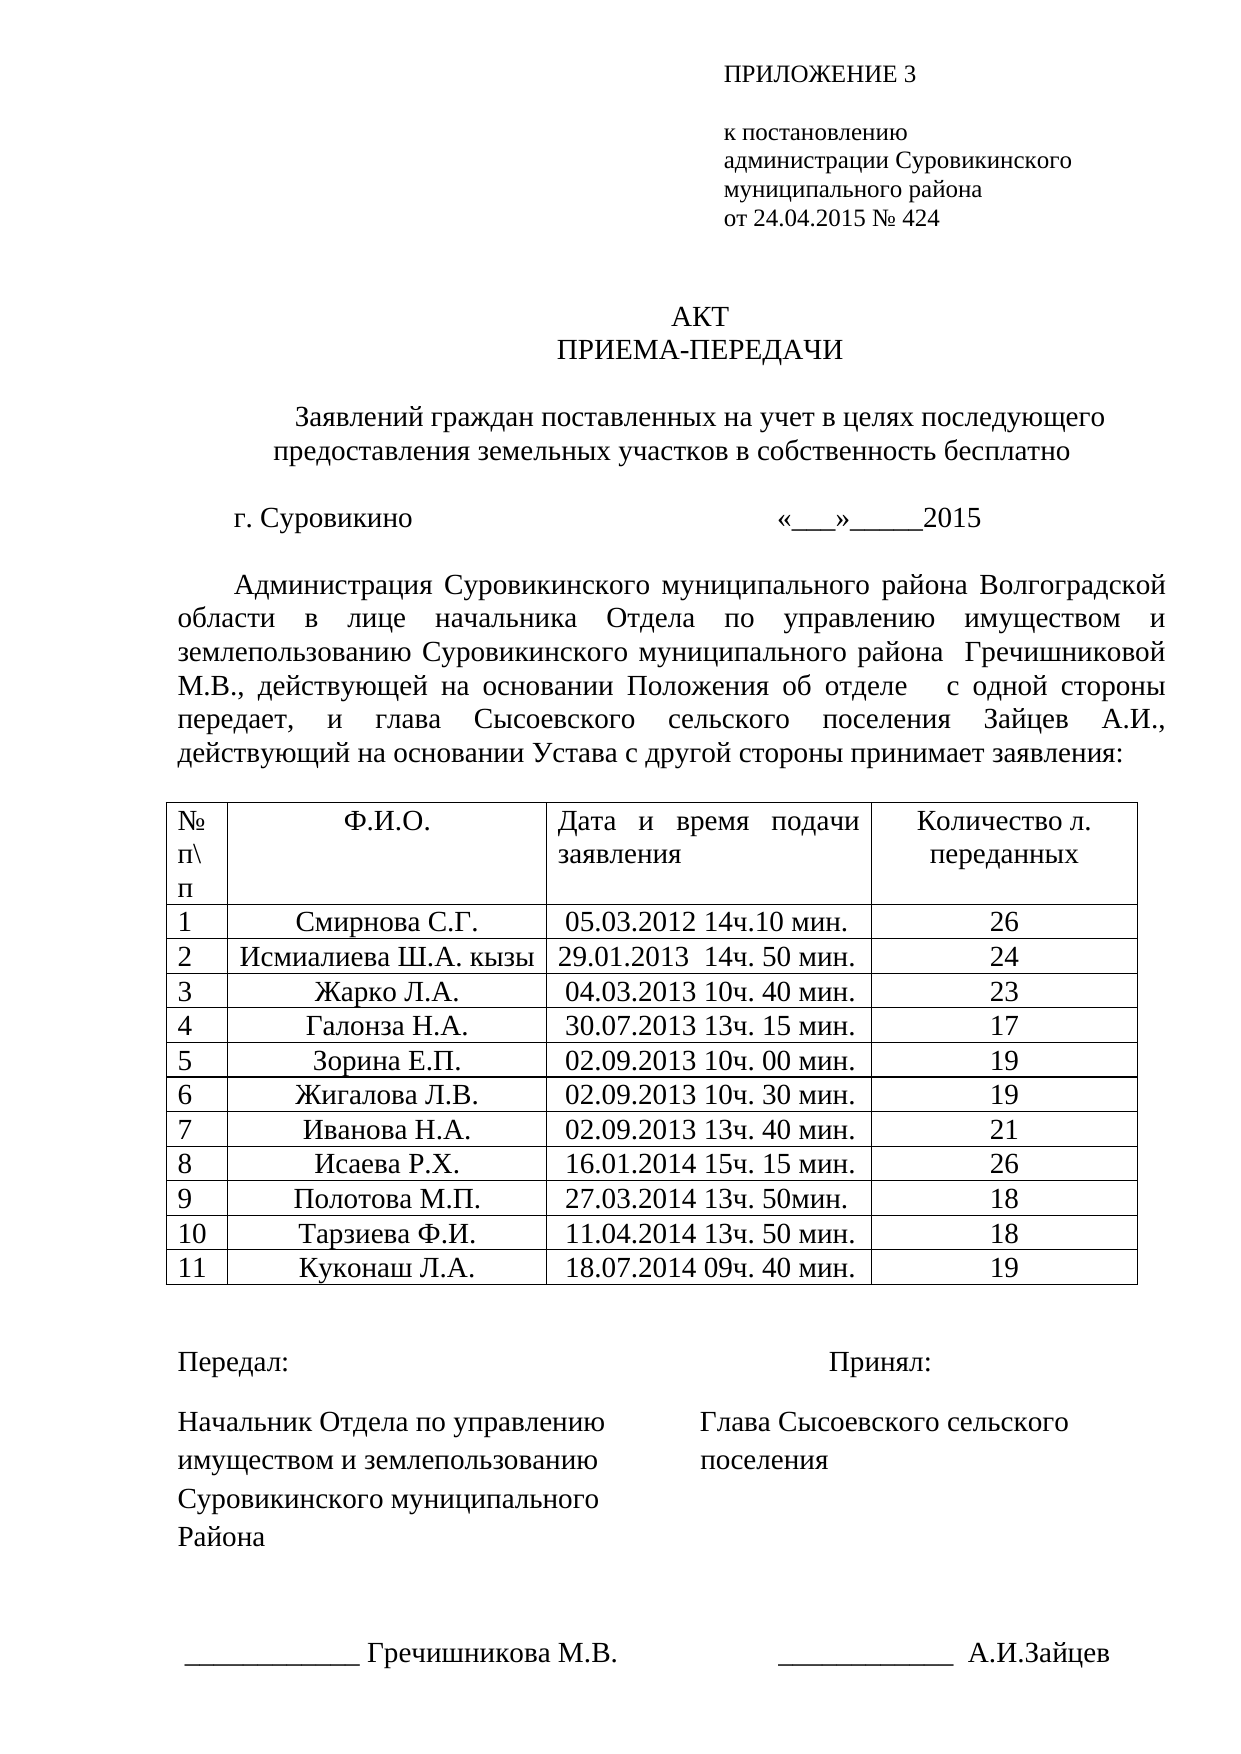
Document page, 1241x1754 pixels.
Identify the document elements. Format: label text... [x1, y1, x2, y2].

text Начальник Отдела по управлению Глава Сысоевского сельского [177, 1404, 1167, 1437]
table_cell 02.09.2013 10ч. 00 мин. [547, 1043, 871, 1076]
table_cell 19 [872, 1078, 1137, 1111]
text Района [177, 1519, 1167, 1553]
table_cell 11 [167, 1250, 227, 1284]
table_cell 6 [167, 1078, 227, 1111]
table_cell Жарко Л.А. [228, 974, 546, 1007]
table_cell Куконаш Л.А. [228, 1250, 546, 1284]
table_cell Исаева Р.Х. [228, 1147, 546, 1180]
table_cell 19 [872, 1250, 1137, 1284]
table_cell 4 [167, 1008, 227, 1042]
table_cell 27.03.2014 13ч. 50мин. [547, 1181, 871, 1215]
table_cell 26 [872, 905, 1137, 938]
table_cell 18 [872, 1216, 1137, 1249]
text Заявлений граждан поставленных на учет в целях последующего предоставления земельных участков в собственность бесплатно [177, 399, 1167, 466]
text к постановлению [177, 117, 1167, 145]
table_header Дата и время подачи заявления [547, 803, 871, 903]
table_cell 02.09.2013 13ч. 40 мин. [547, 1112, 871, 1146]
text муниципального района [177, 174, 1167, 203]
table_cell Зорина Е.П. [228, 1043, 546, 1076]
text АКТ [177, 299, 1167, 332]
table_cell 24 [872, 939, 1137, 973]
text ____________ Гречишникова М.В. ____________ А.И.Зайцев [177, 1635, 1167, 1668]
table_cell 29.01.2013 14ч. 50 мин. [547, 939, 871, 973]
table_cell 05.03.2012 14ч.10 мин. [547, 905, 871, 938]
table_cell Жигалова Л.В. [228, 1078, 546, 1111]
text Администрация Суровикинского муниципального района Волгоградской области в лице начальника Отдела по управлению имуществом и землепользованию Суровикинского муниципального района Гречишниковой М.В., действующей на основании Положения об отделе с одной стороны передает, и глава Сысоевского сельского поселения Зайцев А.И., действующий на основании Устава с другой стороны принимает заявления: [177, 567, 1167, 768]
text Суровикинского муниципального [177, 1481, 1167, 1514]
text г. Суровикино «___»_____2015 [177, 500, 1167, 533]
table_cell 3 [167, 974, 227, 1007]
table_cell 11.04.2014 13ч. 50 мин. [547, 1216, 871, 1249]
table_header Ф.И.О. [228, 803, 546, 903]
table_cell Галонза Н.А. [228, 1008, 546, 1042]
table_cell 10 [167, 1216, 227, 1249]
table_cell 8 [167, 1147, 227, 1180]
table_cell Исмиалиева Ш.А. кызы [228, 939, 546, 973]
table_cell Иванова Н.А. [228, 1112, 546, 1146]
text имуществом и землепользованию поселения [177, 1442, 1167, 1476]
table_cell Полотова М.П. [228, 1181, 546, 1215]
table_cell 16.01.2014 15ч. 15 мин. [547, 1147, 871, 1180]
table_cell 2 [167, 939, 227, 973]
table_cell 18.07.2014 09ч. 40 мин. [547, 1250, 871, 1284]
table_cell 19 [872, 1043, 1137, 1076]
table_cell 5 [167, 1043, 227, 1076]
table_cell 7 [167, 1112, 227, 1146]
table_header № п\п [167, 803, 227, 903]
table_cell 18 [872, 1181, 1137, 1215]
table_header Количество л. переданных [872, 803, 1137, 903]
table_cell 23 [872, 974, 1137, 1007]
table_cell Тарзиева Ф.И. [228, 1216, 546, 1249]
table_cell 30.07.2013 13ч. 15 мин. [547, 1008, 871, 1042]
text от 24.04.2015 № 424 [177, 203, 1167, 232]
table_cell Смирнова С.Г. [228, 905, 546, 938]
table_cell 02.09.2013 10ч. 30 мин. [547, 1078, 871, 1111]
text Передал: Принял: [177, 1344, 1167, 1378]
table_cell 9 [167, 1181, 227, 1215]
text ПРИЛОЖЕНИЕ 3 [177, 59, 1167, 88]
table_cell 21 [872, 1112, 1137, 1146]
table_cell 1 [167, 905, 227, 938]
table_cell 04.03.2013 10ч. 40 мин. [547, 974, 871, 1007]
text администрации Суровикинского [177, 145, 1167, 174]
table_cell 26 [872, 1147, 1137, 1180]
text ПРИЕМА-ПЕРЕДАЧИ [177, 332, 1167, 366]
table_cell 17 [872, 1008, 1137, 1042]
